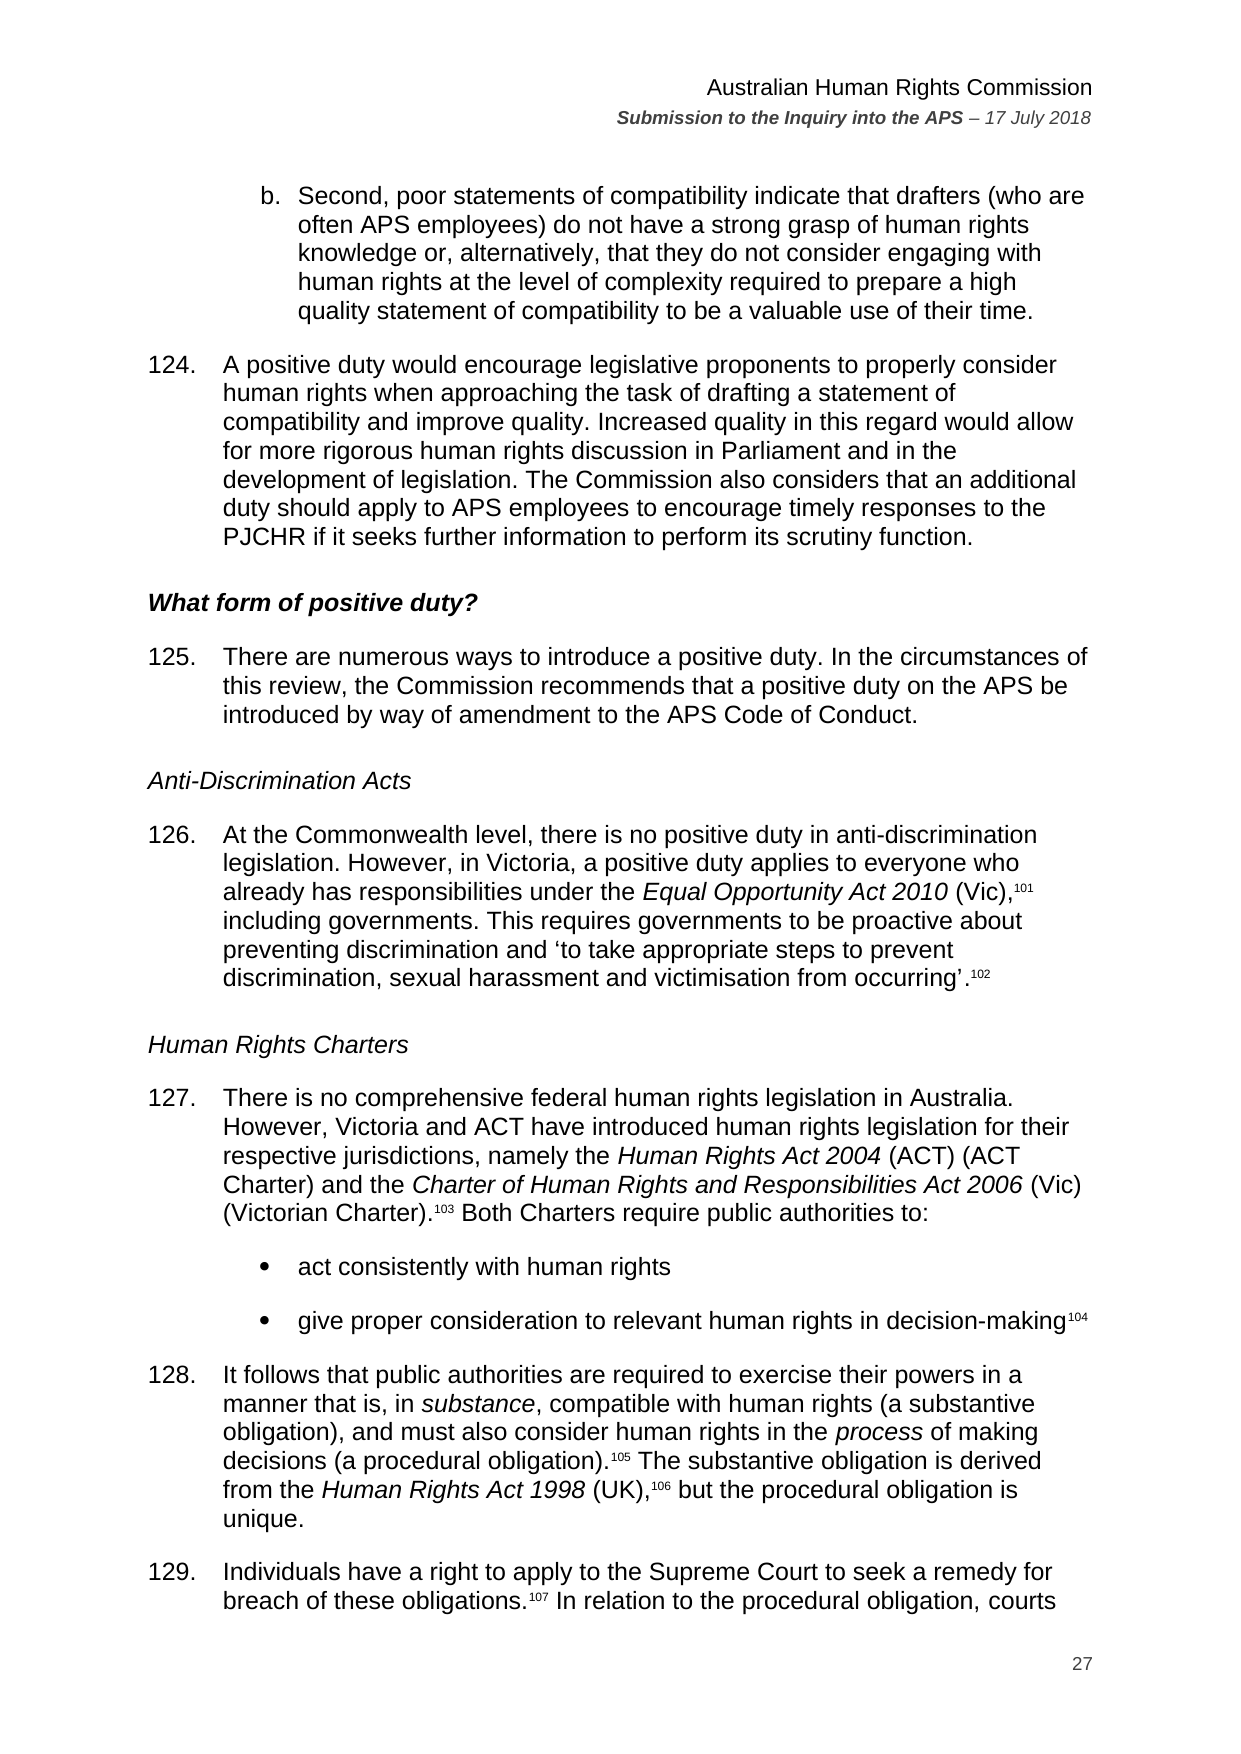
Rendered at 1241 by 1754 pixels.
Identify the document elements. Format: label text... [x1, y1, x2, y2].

list There is no comprehensive federal human rights legislation in Australia. However, Victoria and ACT have introduced human rights legislation for their respective jurisdictions, namely the Human Rights Act 2004 (ACT) (ACT Charter) and the Charter of Human Rights and Responsibilities Act 2006 (Vic) (Victorian Charter). Both Charters require public authorities to: [148, 1083, 1092, 1227]
list It follows that public authorities are required to exercise their powers in a manner that is, in substance, compatible with human rights (a substantive obligation), and must also consider human rights in the process of making decisions (a procedural obligation). The substantive obligation is derived from the Human Rights Act 1998 (UK), but the procedural obligation is unique. [148, 1360, 1092, 1532]
list At the Commonwealth level, there is no positive duty in anti-discrimination legislation. However, in Victoria, a positive duty applies to everyone who already has responsibilities under the Equal Opportunity Act 2010 (Vic), including governments. This requires governments to be proactive about preventing discrimination and ‘to take appropriate steps to prevent discrimination, sexual harassment and victimisation from occurring’. [148, 819, 1092, 992]
subtitle Human Rights Charters [148, 1029, 1092, 1058]
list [148, 1557, 1092, 1615]
subtitle What form of positive duty? [148, 588, 1092, 617]
list A positive duty would encourage legislative proponents to properly consider human rights when approaching the task of drafting a statement of compatibility and improve quality. Increased quality in this regard would allow for more rigorous human rights discussion in Parliament and in the development of legislation. The Commission also considers that an additional duty should apply to APS employees to encourage timely responses to the PJCHR if it seeks further information to perform its scrutiny function. [148, 349, 1092, 551]
list Second, poor statements of compatibility indicate that drafters (who are often APS employees) do not have a strong grasp of human rights knowledge or, alternatively, that they do not consider engaging with human rights at the level of complexity required to prepare a high quality statement of compatibility to be a valuable use of their time. [260, 181, 1092, 324]
list act consistently with human rights [260, 1252, 1092, 1281]
list give proper consideration to relevant human rights in decision-making [260, 1306, 1092, 1335]
list There are numerous ways to introduce a positive duty. In the circumstances of this review, the Commission recommends that a positive duty on the APS be introduced by way of amendment to the APS Code of Conduct. [148, 642, 1092, 728]
subtitle Anti-Discrimination Acts [148, 766, 1092, 794]
